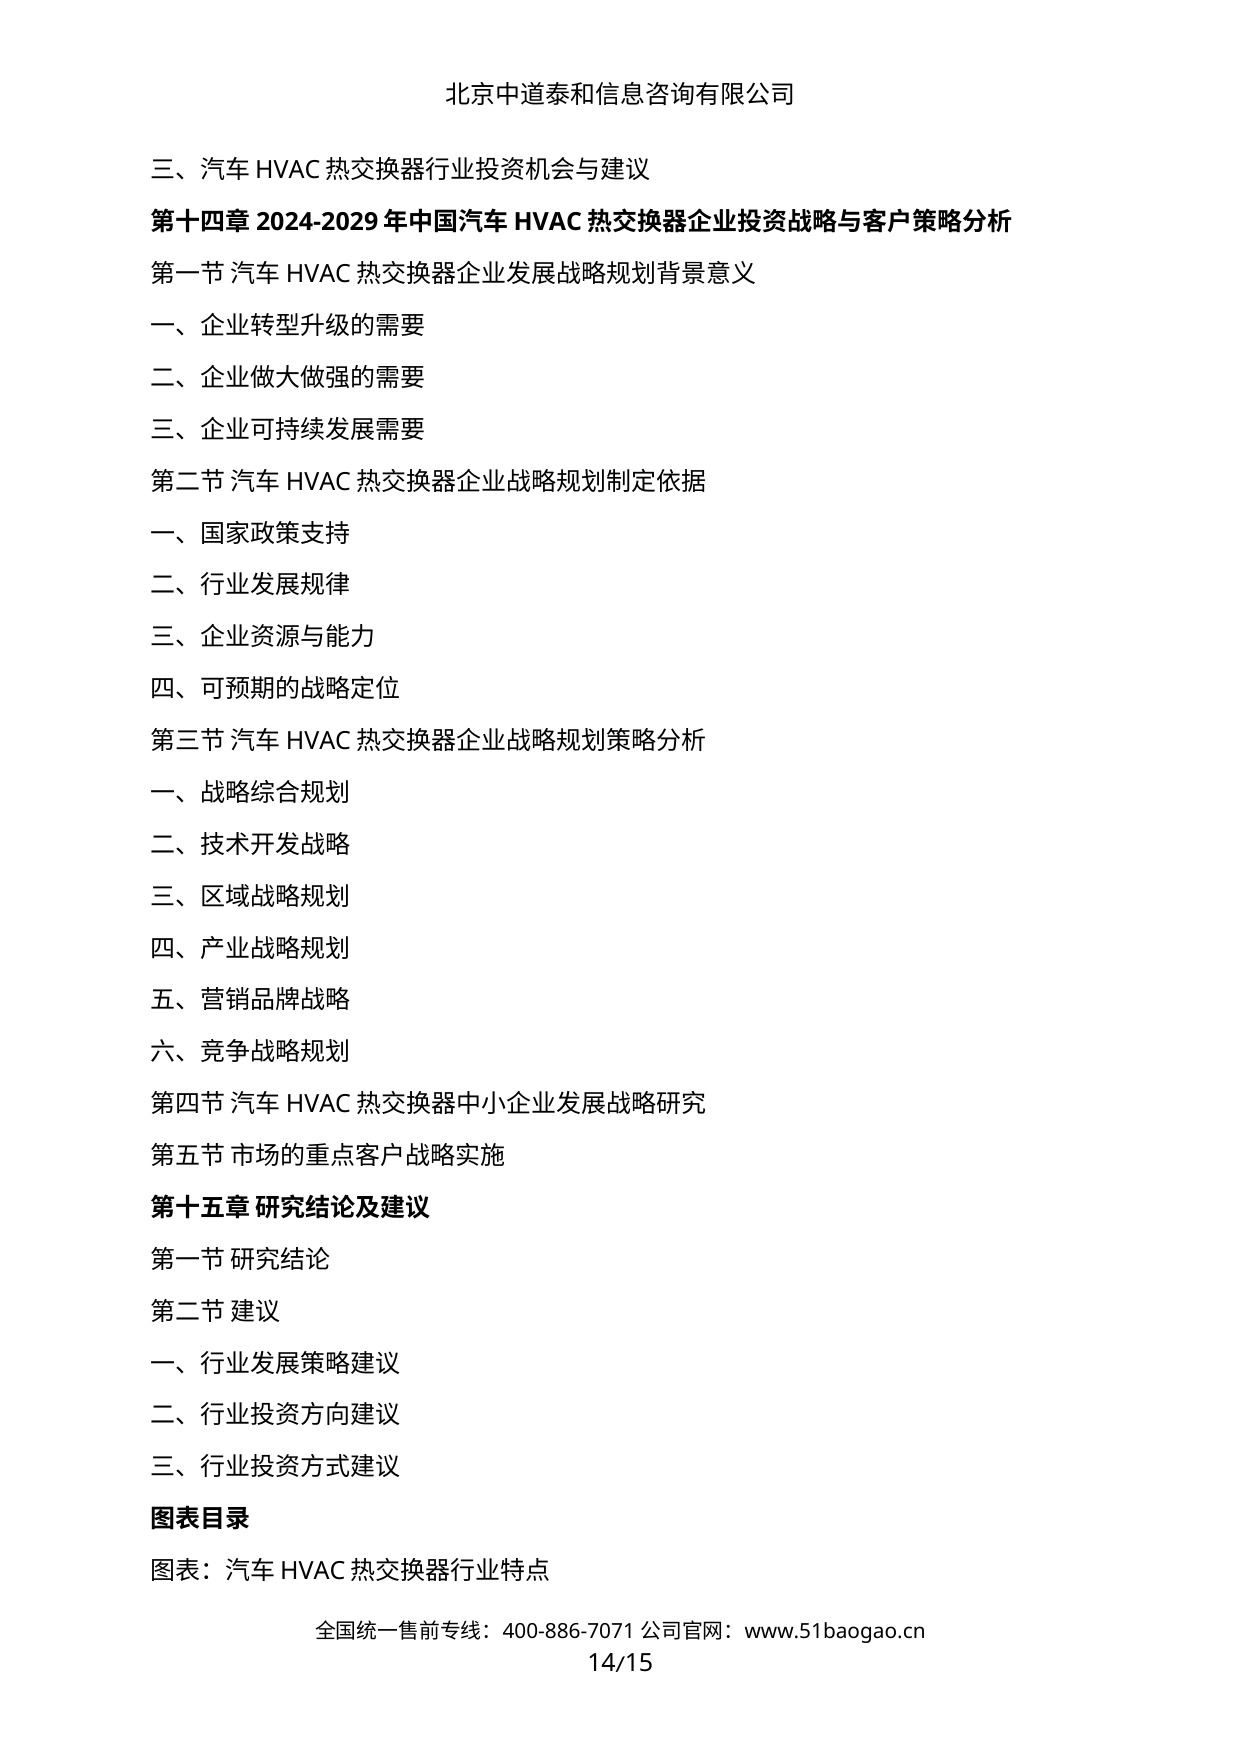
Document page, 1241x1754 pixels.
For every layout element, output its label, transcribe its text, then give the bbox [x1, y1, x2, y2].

text 五、营销品牌战略 [150, 980, 1090, 1016]
text 三、企业资源与能力 [150, 617, 1090, 653]
text 一、战略综合规划 [150, 772, 1090, 809]
text 第三节 汽车HVAC热交换器企业战略规划策略分析 [150, 721, 1090, 757]
text 第一节 汽车HVAC热交换器企业发展战略规划背景意义 [150, 254, 1090, 290]
text 一、企业转型升级的需要 [150, 306, 1090, 342]
text 二、技术开发战略 [150, 824, 1090, 861]
text 三、汽车HVAC热交换器行业投资机会与建议 [150, 150, 1090, 186]
text 四、可预期的战略定位 [150, 669, 1090, 705]
text 第四节 汽车HVAC热交换器中小企业发展战略研究 [150, 1084, 1090, 1120]
text 第五节 市场的重点客户战略实施 [150, 1136, 1090, 1172]
text 四、产业战略规划 [150, 928, 1090, 964]
text 第十五章 研究结论及建议 [150, 1187, 1090, 1224]
text 一、国家政策支持 [150, 513, 1090, 549]
text 第二节 汽车HVAC热交换器企业战略规划制定依据 [150, 461, 1090, 497]
text 图表目录 [150, 1499, 1090, 1535]
text 二、行业发展规律 [150, 565, 1090, 601]
text 三、行业投资方式建议 [150, 1447, 1090, 1483]
text 第一节 研究结论 [150, 1239, 1090, 1276]
text 六、竞争战略规划 [150, 1032, 1090, 1068]
text 第二节 建议 [150, 1291, 1090, 1327]
text 一、行业发展策略建议 [150, 1343, 1090, 1379]
text 三、企业可持续发展需要 [150, 409, 1090, 446]
text 第十四章 2024-2029年中国汽车HVAC热交换器企业投资战略与客户策略分析 [150, 202, 1090, 238]
text 二、行业投资方向建议 [150, 1395, 1090, 1431]
text 图表：汽车HVAC热交换器行业特点 [150, 1551, 1090, 1587]
text 二、企业做大做强的需要 [150, 357, 1090, 394]
text 三、区域战略规划 [150, 876, 1090, 912]
